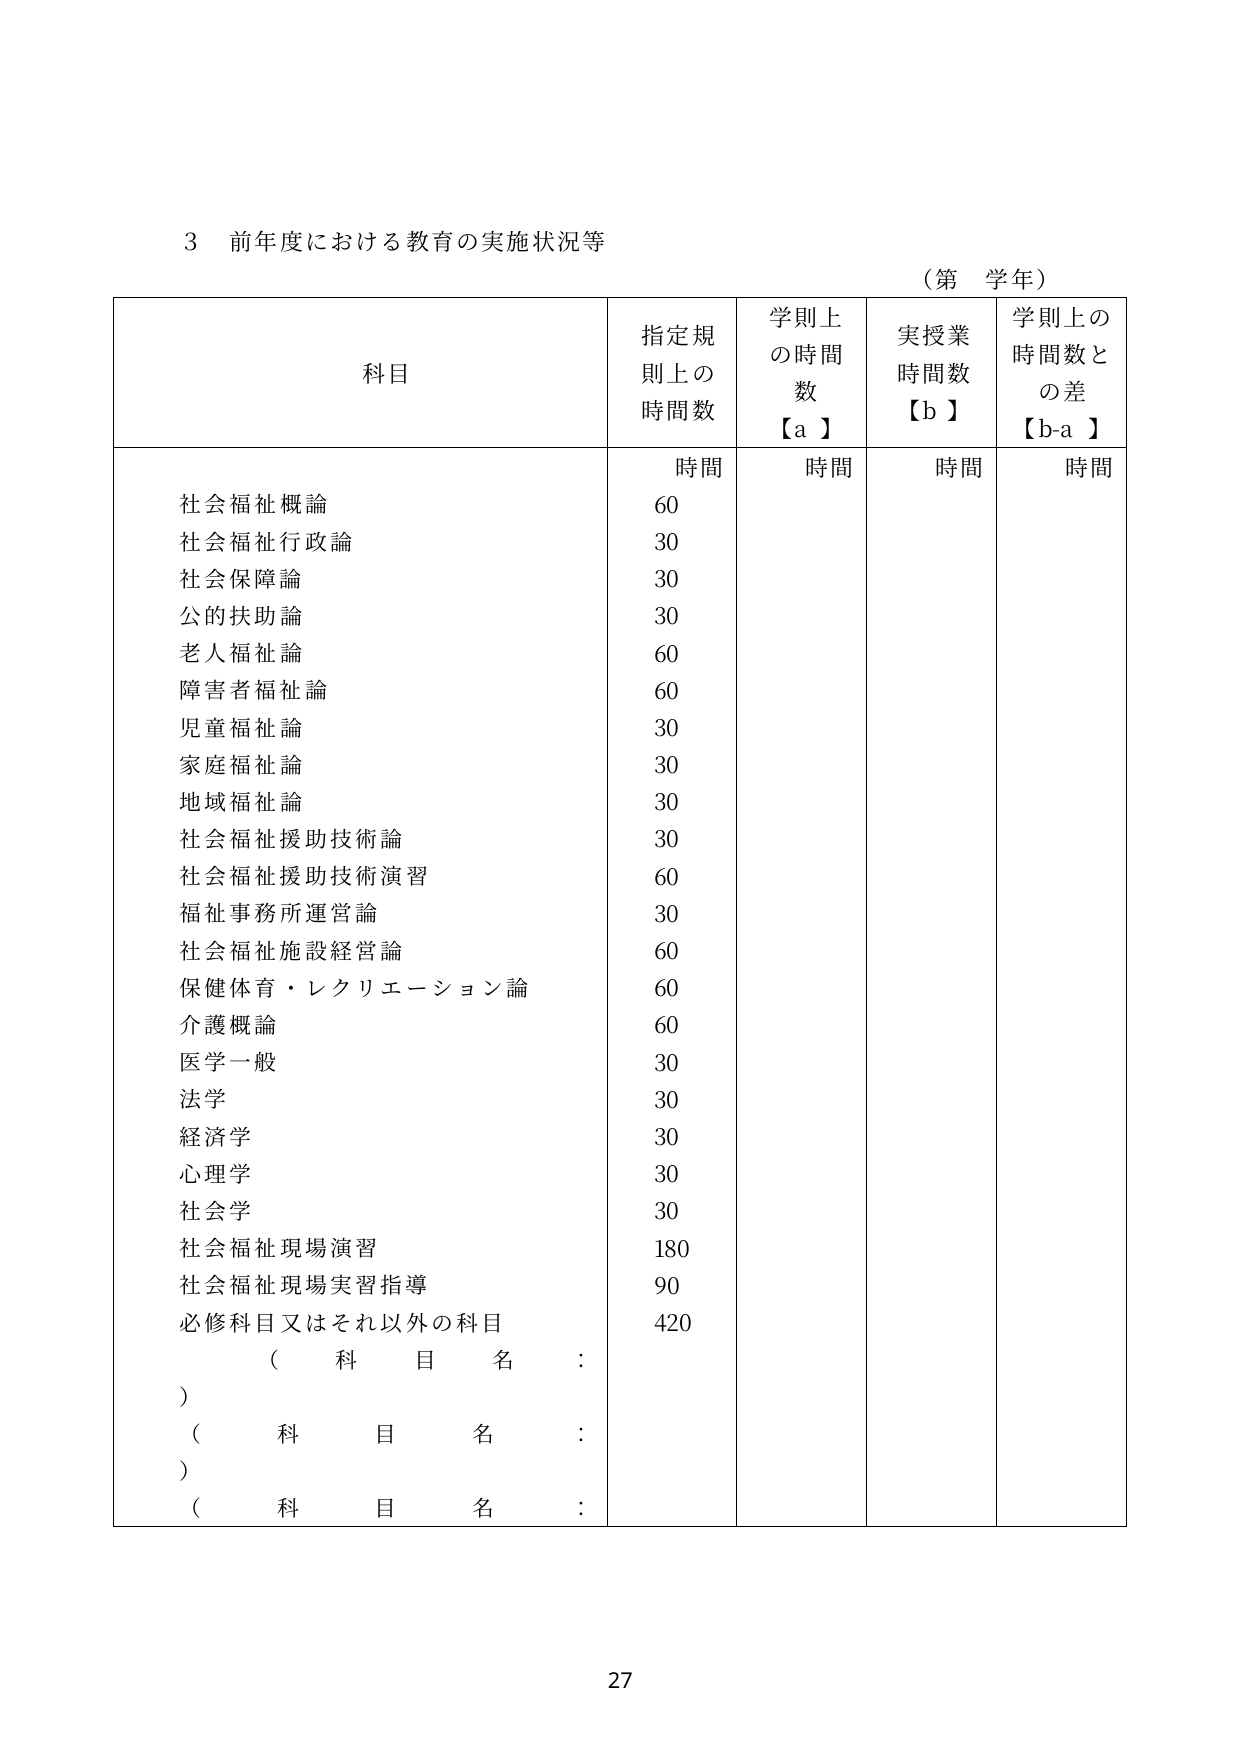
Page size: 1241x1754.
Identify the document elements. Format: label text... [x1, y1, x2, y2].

table_cell 時間 [997, 448, 1126, 1526]
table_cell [608, 448, 736, 1526]
table_header 学則上の時間数との差 【b-a】 [997, 298, 1126, 447]
table_header 実授業時間数 【b】 [867, 298, 996, 447]
table_cell 時間 [867, 448, 996, 1526]
table_header 科目 [114, 298, 607, 447]
text ３ 前年度における教育の実施状況等 [179, 222, 1061, 259]
table_header 学則上の時間数 【a】 [737, 298, 866, 447]
text （第 学年） [179, 259, 1061, 297]
table_header 指定規則上の時間数 [608, 298, 736, 447]
table_cell 時間 [737, 448, 866, 1526]
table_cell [114, 448, 607, 1526]
